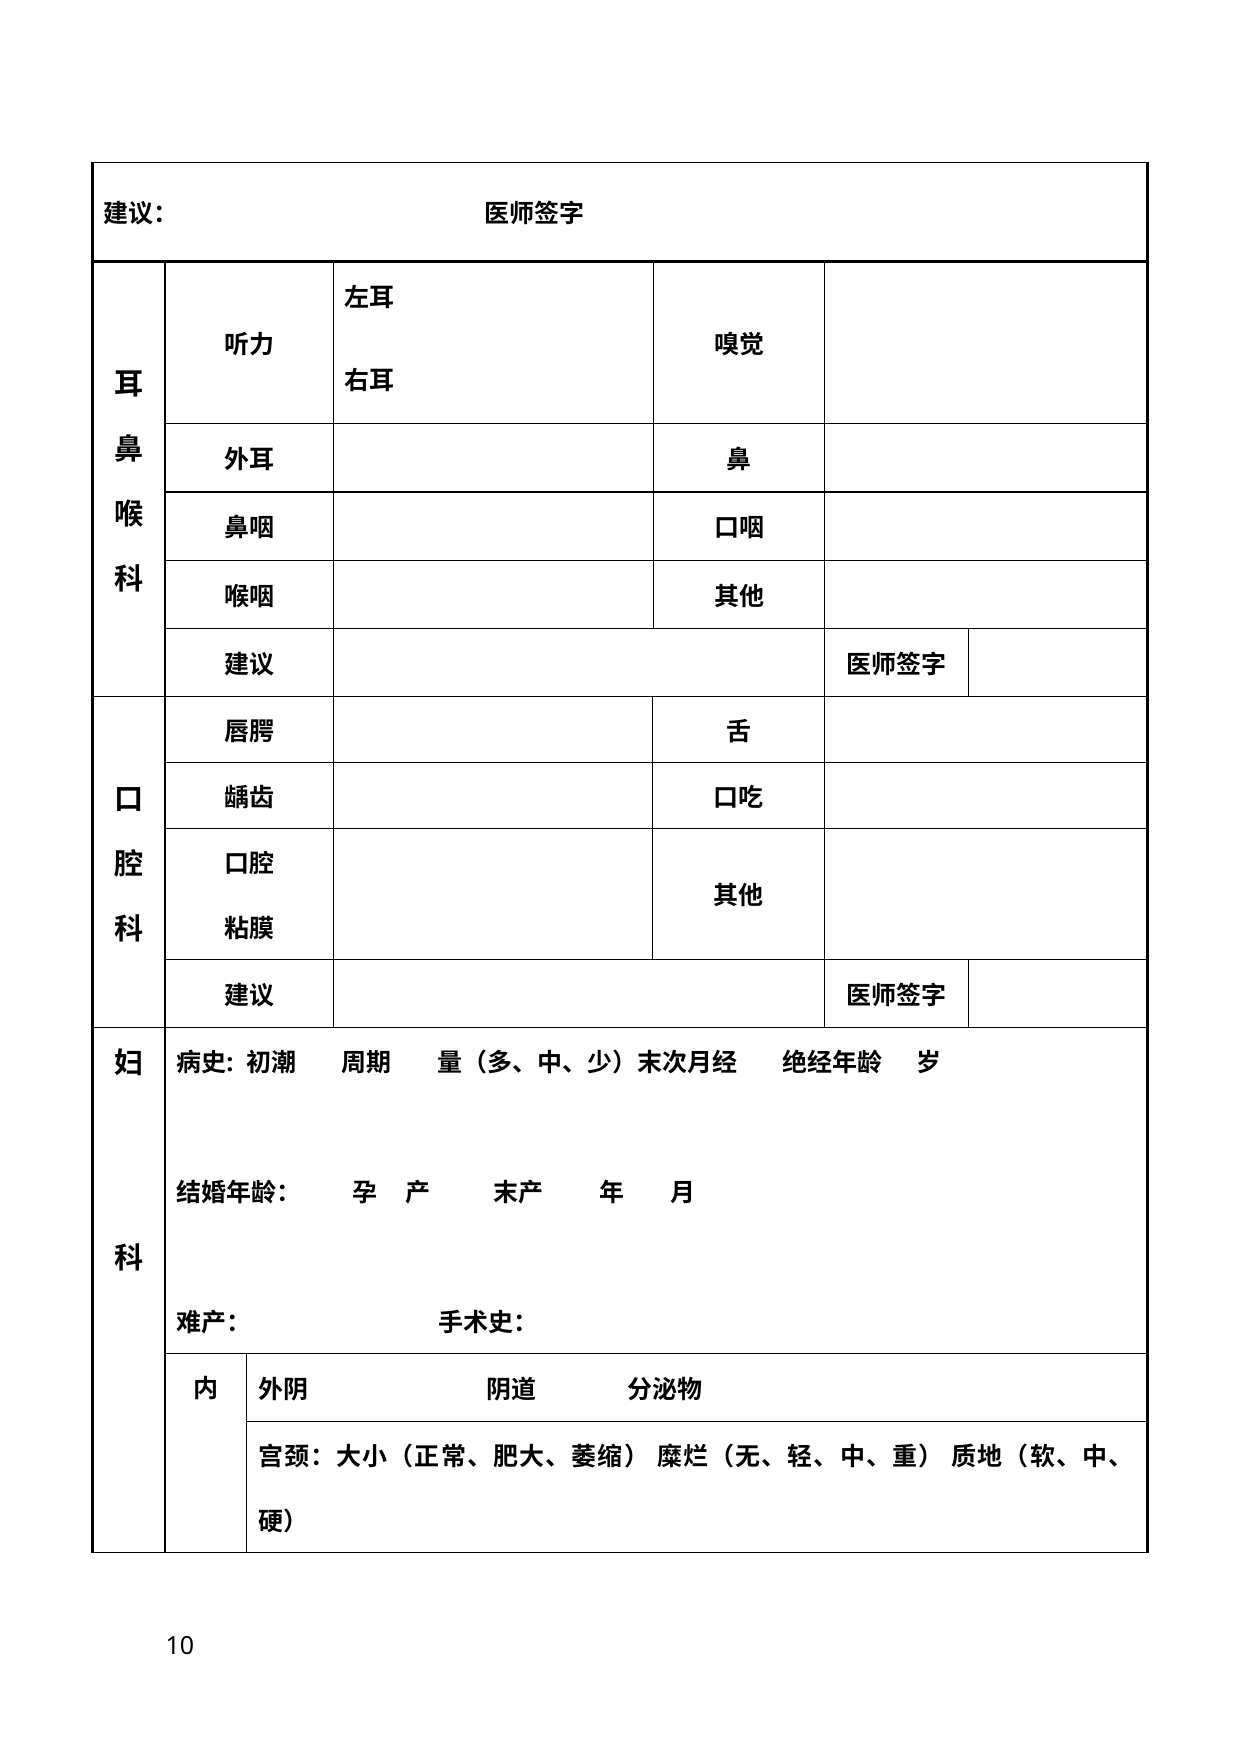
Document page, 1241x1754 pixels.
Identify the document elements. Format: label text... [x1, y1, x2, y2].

table_cell 外耳 [166, 424, 333, 491]
table_cell [825, 561, 1146, 628]
table_cell 嗅觉 [654, 263, 824, 423]
table_cell 医师签字 [825, 629, 968, 696]
table_cell [334, 493, 653, 559]
table_cell 龋齿 [166, 763, 333, 828]
table_cell [969, 960, 1146, 1027]
table_cell [334, 960, 824, 1027]
table_cell 宫颈：大小（正常、肥大、萎缩） 糜烂（无、轻、中、重） 质地（软、中、硬） [247, 1422, 1146, 1552]
table_cell [334, 561, 653, 628]
table_cell 耳鼻喉科 [94, 263, 164, 696]
table_cell 医师签字 [825, 960, 968, 1027]
table_cell 舌 [653, 697, 824, 762]
table_cell 其他 [653, 829, 824, 959]
table_cell 建议 [166, 629, 333, 696]
table_cell [334, 629, 824, 696]
table_cell [334, 763, 652, 828]
table_cell [825, 263, 1146, 423]
table_cell 唇腭 [166, 697, 333, 762]
table_cell [334, 424, 653, 491]
table_cell 听力 [166, 263, 333, 423]
table_cell 其他 [654, 561, 824, 628]
table_cell [825, 493, 1146, 559]
table_cell [825, 697, 1146, 762]
table_cell [334, 697, 652, 762]
table_cell 内 诊 [166, 1354, 246, 1552]
table_cell 鼻咽 [166, 493, 333, 559]
table_cell 外阴 [247, 1354, 354, 1421]
table_cell 口咽 [654, 493, 824, 559]
table_cell [825, 763, 1146, 828]
table_cell 口腔科 [94, 697, 164, 1027]
table_cell [825, 829, 1146, 959]
table_cell 口腔 粘膜 [166, 829, 333, 959]
table_cell 鼻 [654, 424, 824, 491]
table_cell 左耳 右耳 [334, 263, 653, 423]
table_cell [334, 829, 652, 959]
table_cell 病史: 初潮 周期 量（多、中、少）末次月经 绝经年龄 岁 结婚年龄： 孕 产 末产 年 月 难产： 手术史： [166, 1028, 1146, 1353]
table_cell 建议 [166, 960, 333, 1027]
table_cell 喉咽 [166, 561, 333, 628]
table_cell 口吃 [653, 763, 824, 828]
table_cell 妇 科 [94, 1028, 164, 1552]
table_cell [969, 629, 1146, 696]
table_cell 阴道 分泌物 [355, 1354, 1146, 1421]
table_cell [825, 424, 1146, 491]
table_cell 建议： 医师签字 [94, 163, 1146, 259]
